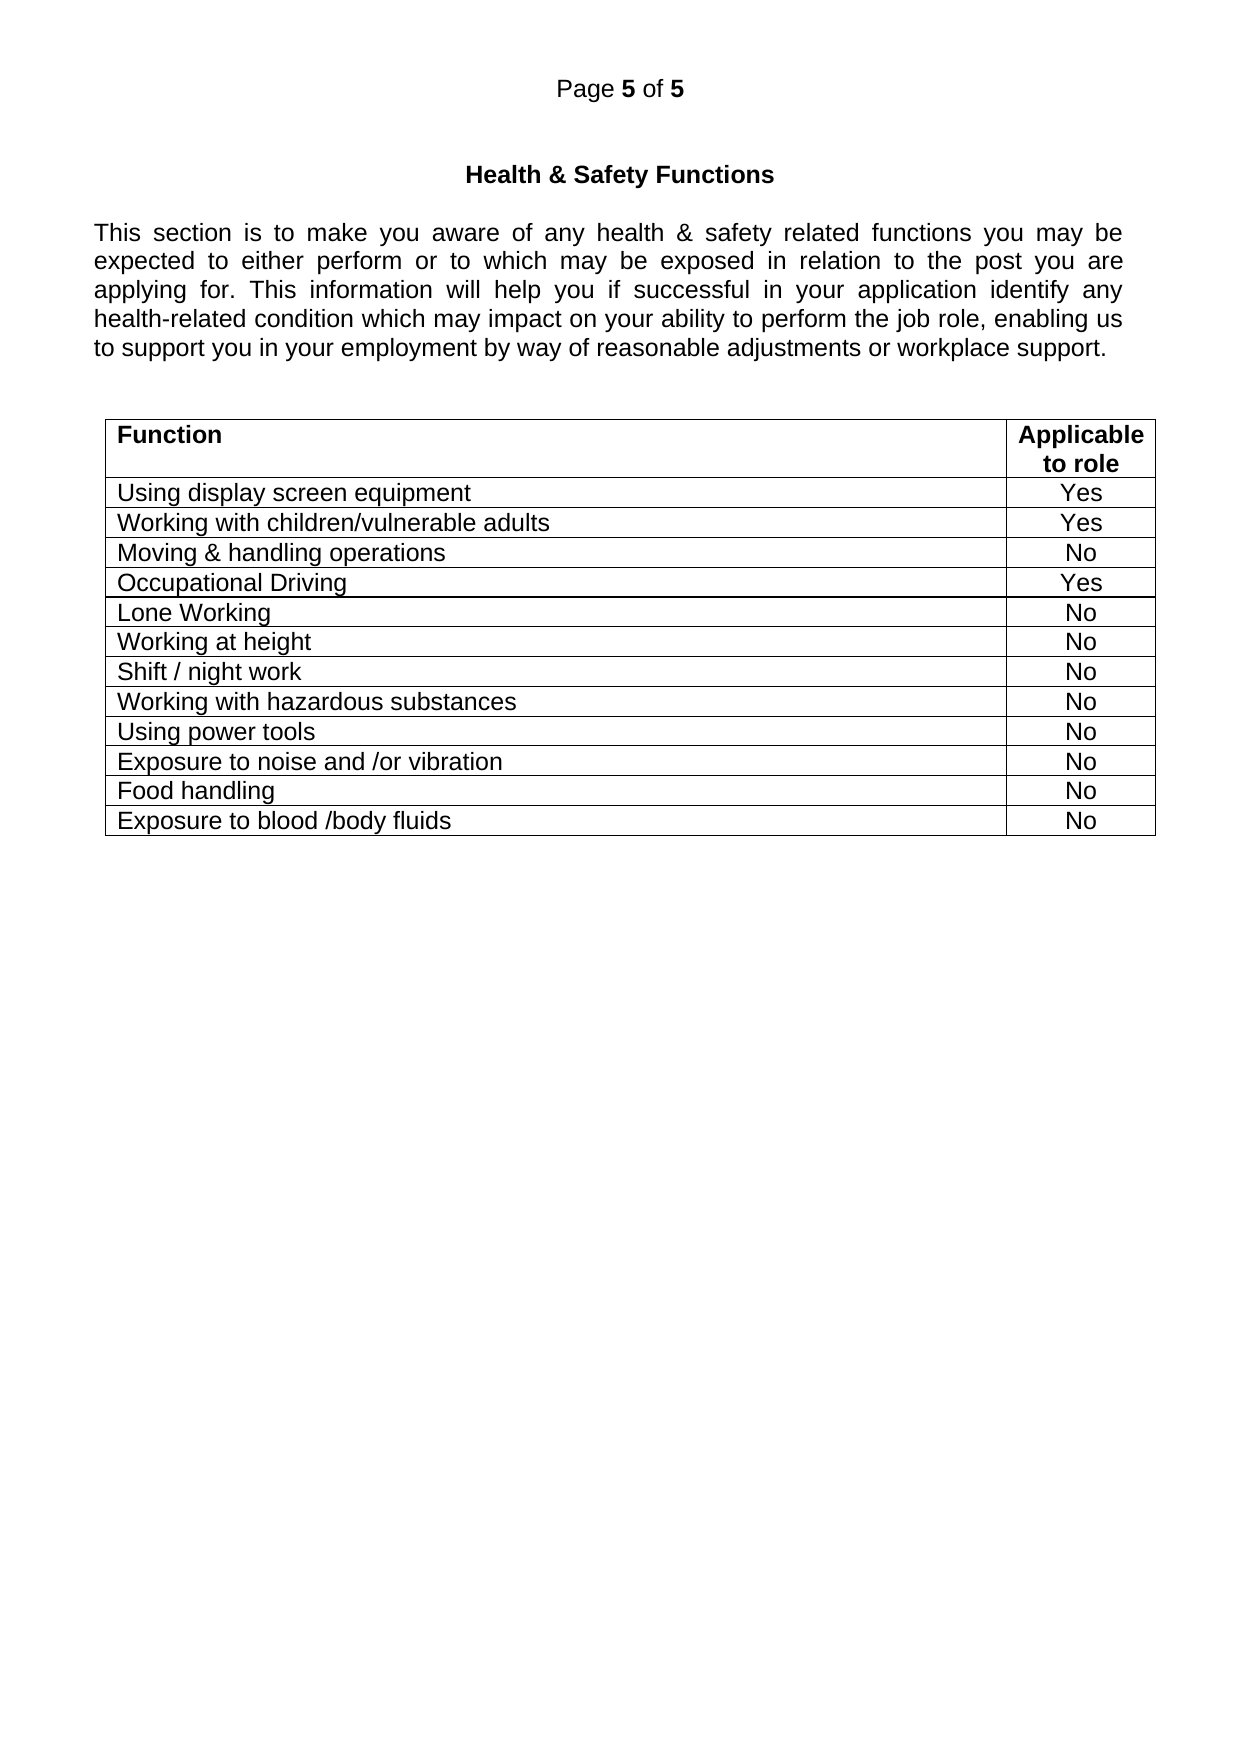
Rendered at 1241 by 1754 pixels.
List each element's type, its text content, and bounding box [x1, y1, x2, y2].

table_cell Yes [1007, 478, 1155, 507]
table_cell No [1007, 538, 1155, 567]
table_cell Yes [1007, 568, 1155, 596]
table_cell Occupational Driving [106, 568, 1006, 596]
table_cell No [1007, 776, 1155, 805]
table_cell Lone Working [106, 598, 1006, 626]
table_cell Exposure to noise and /or vibration [106, 746, 1006, 775]
table_cell No [1007, 687, 1155, 716]
table_cell No [1007, 598, 1155, 626]
table_cell No [1007, 717, 1155, 745]
table_header Applicable to role [1007, 420, 1155, 477]
table_cell Yes [1007, 508, 1155, 537]
table_cell Moving & handling operations [106, 538, 1006, 567]
title This section is to make you aware of any health & safety related functions you may be expected to either perform or to which may be exposed in relation to the post you are applying for. This information will help you if successful in your application identify any health-related condition which may impact on your ability to perform the job role, enabling us to support you in your employment by way of reasonable adjustments or workplace support. [94, 217, 1125, 361]
table_header Function [106, 420, 1006, 477]
table_cell No [1007, 806, 1155, 835]
table_cell Shift / night work [106, 657, 1006, 686]
table_cell Food handling [106, 776, 1006, 805]
table_cell Working at height [106, 627, 1006, 656]
table_cell Using power tools [106, 717, 1006, 745]
table_cell No [1007, 627, 1155, 656]
table_cell Exposure to blood /body fluids [106, 806, 1006, 835]
table_cell No [1007, 657, 1155, 686]
table_cell No [1007, 746, 1155, 775]
table_cell Using display screen equipment [106, 478, 1006, 507]
table_cell Working with children/vulnerable adults [106, 508, 1006, 537]
title Health & Safety Functions [187, 160, 1053, 189]
table_cell Working with hazardous substances [106, 687, 1006, 716]
